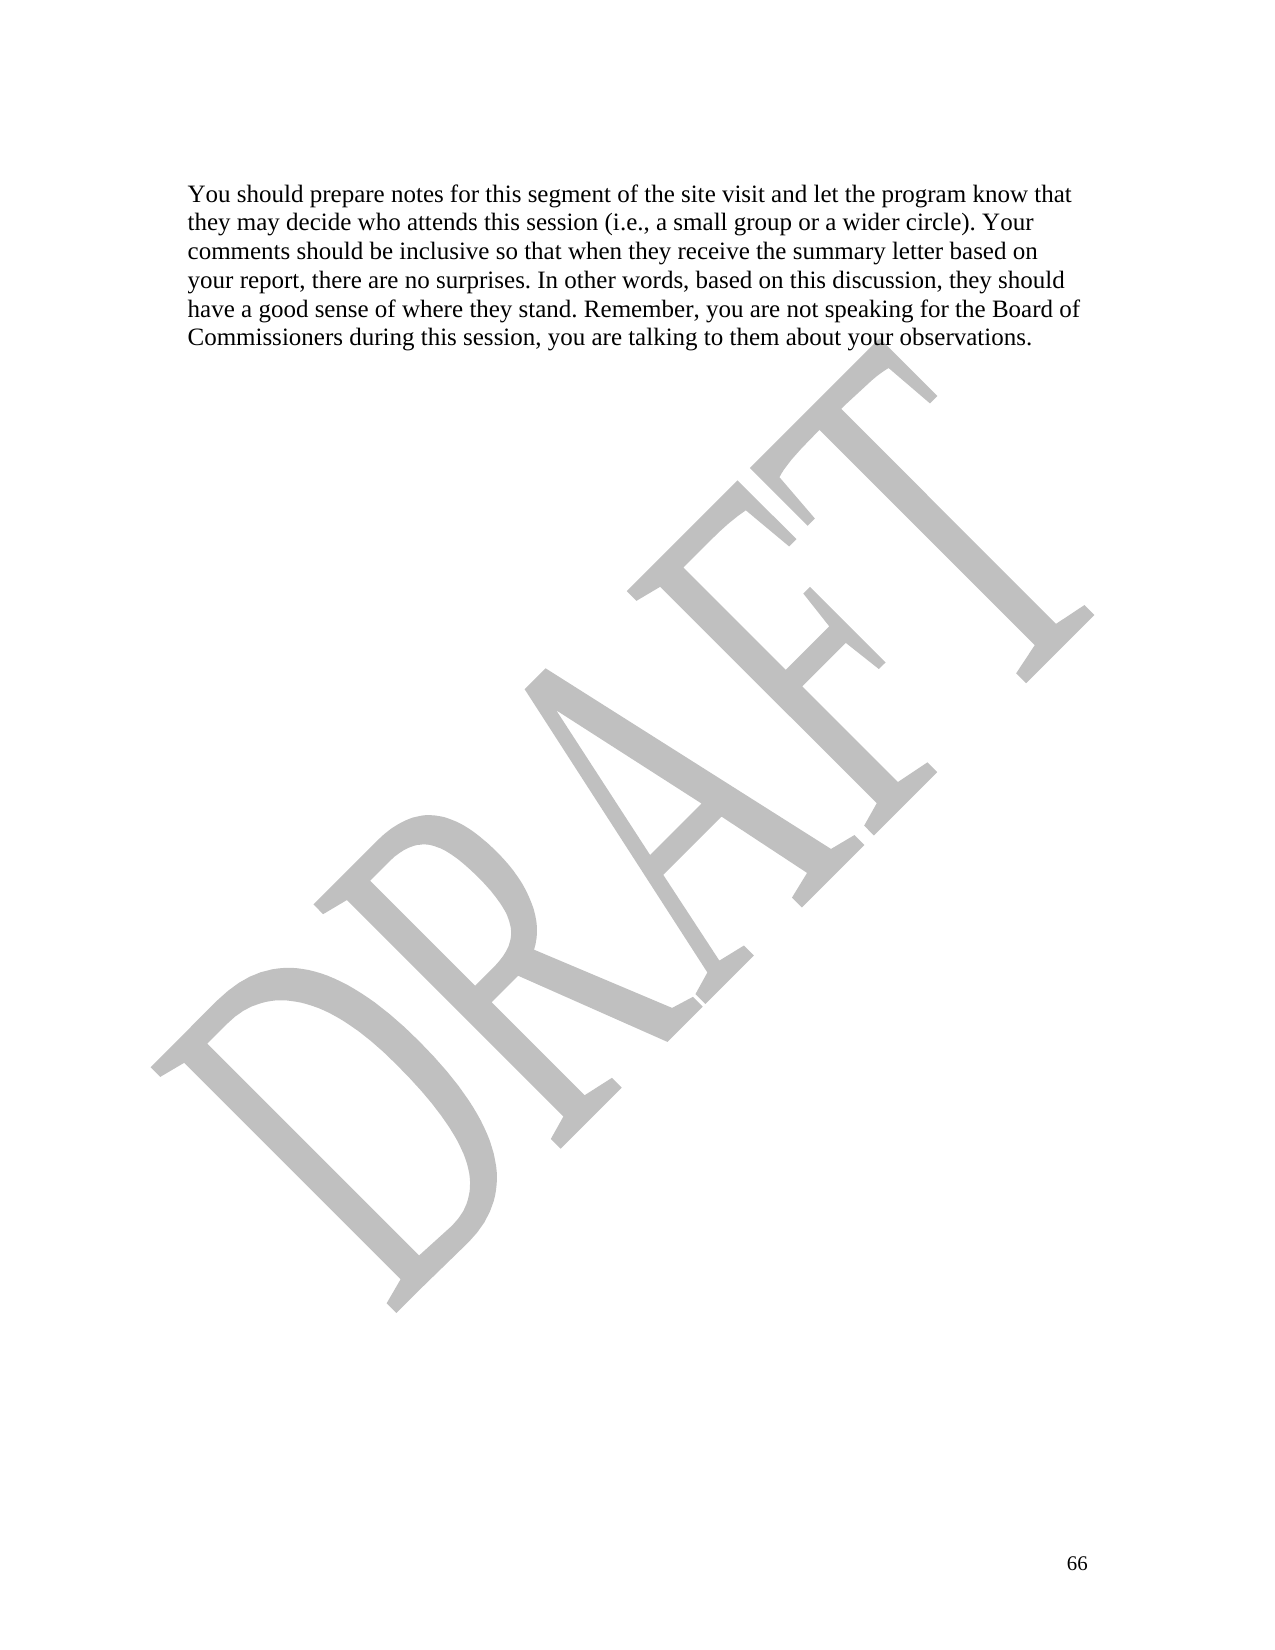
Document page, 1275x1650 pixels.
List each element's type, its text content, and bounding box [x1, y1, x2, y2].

text You should prepare notes for this segment of the site visit and let the program know that they may decide who attends this session (i.e., a small group or a wider circle). Your comments should be inclusive so that when they receive the summary letter based on your report, there are no surprises. In other words, based on this discussion, they should have a good sense of where they stand. Remember, you are not speaking for the Board of Commissioners during this session, you are talking to them about your observations. [187, 179, 1087, 351]
